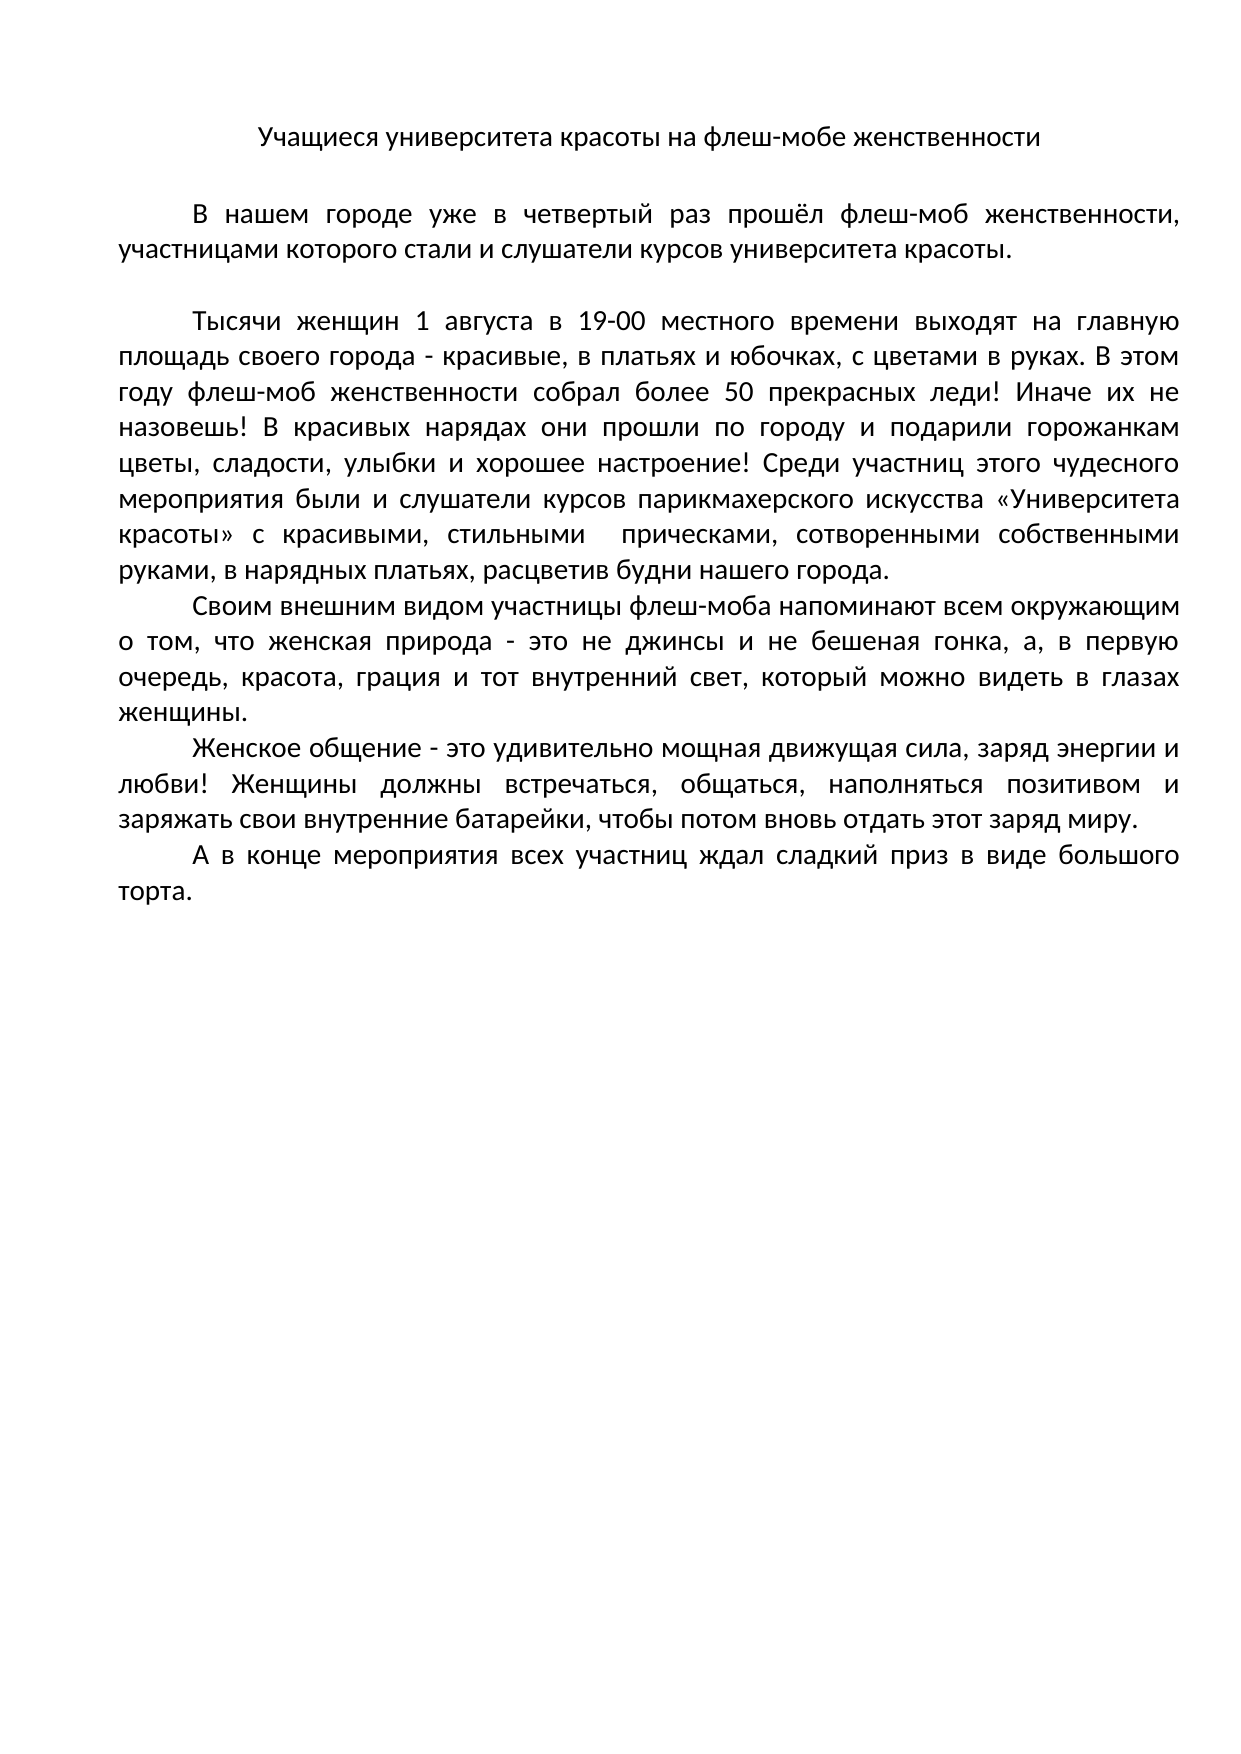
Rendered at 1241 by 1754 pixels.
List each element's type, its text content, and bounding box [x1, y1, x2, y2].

text Тысячи женщин 1 августа в 19-00 местного времени выходят на главную площадь своего города - красивые, в платьях и юбочках, с цветами в руках. В этом году флеш-моб женственности собрал более 50 прекрасных леди! Иначе их не назовешь! В красивых нарядах они прошли по городу и подарили горожанкам цветы, сладости, улыбки и хорошее настроение! Среди участниц этого чудесного мероприятия были и слушатели курсов парикмахерского искусства «Университета красоты» с красивыми, стильными прическами, сотворенными собственными руками, в нарядных платьях, расцветив будни нашего города. [118, 302, 1181, 587]
text Женское общение - это удивительно мощная движущая сила, заряд энергии и любви! Женщины должны встречаться, общаться, наполняться позитивом и заряжать свои внутренние батарейки, чтобы потом вновь отдать этот заряд миру. [118, 729, 1181, 836]
text Учащиеся университета красоты на флеш-мобе женственности [118, 118, 1181, 154]
text Своим внешним видом участницы флеш-моба напоминают всем окружающим о том, что женская природа - это не джинсы и не бешеная гонка, а, в первую очередь, красота, грация и тот внутренний свет, который можно видеть в глазах женщины. [118, 587, 1181, 729]
text А в конце мероприятия всех участниц ждал сладкий приз в виде большого торта. [118, 836, 1181, 907]
text В нашем городе уже в четвертый раз прошёл флеш-моб женственности, участницами которого стали и слушатели курсов университета красоты. [118, 195, 1181, 266]
